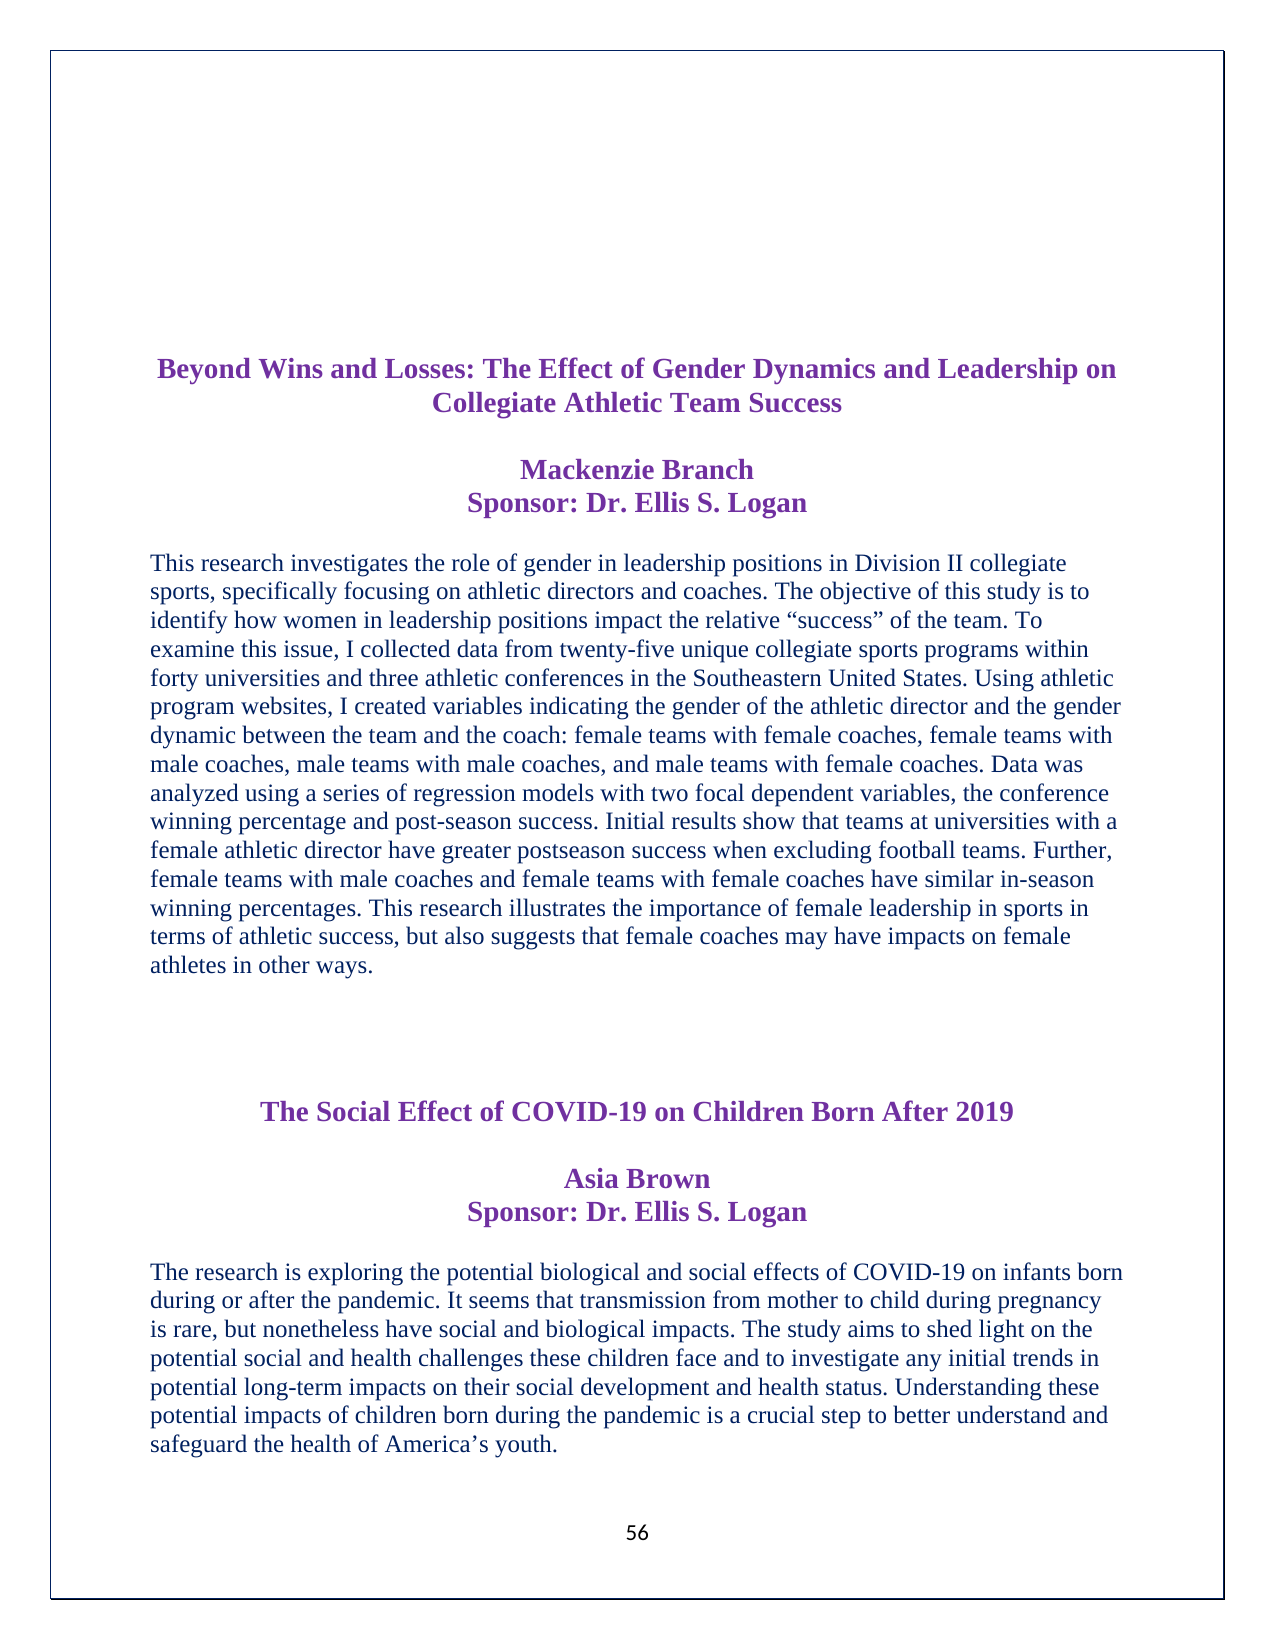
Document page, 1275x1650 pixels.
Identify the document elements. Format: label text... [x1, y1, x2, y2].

text This research investigates the role of gender in leadership positions in Division II collegiate sports, specifically focusing on athletic directors and coaches. The objective of this study is to identify how women in leadership positions impact the relative “success” of the team. To examine this issue, I collected data from twenty-five unique collegiate sports programs within forty universities and three athletic conferences in the Southeastern United States. Using athletic program websites, I created variables indicating the gender of the athletic director and the gender dynamic between the team and the coach: female teams with female coaches, female teams with male coaches, male teams with male coaches, and male teams with female coaches. Data was analyzed using a series of regression models with two focal dependent variables, the conference winning percentage and post-season success. Initial results show that teams at universities with a female athletic director have greater postseason success when excluding football teams. Further, female teams with male coaches and female teams with female coaches have similar in-season winning percentages. This research illustrates the importance of female leadership in sports in terms of athletic success, but also suggests that female coaches may have impacts on female athletes in other ways. [150, 548, 1124, 979]
text Collegiate Athletic Team Success [150, 385, 1124, 418]
text Sponsor: Dr. Ellis S. Logan [150, 485, 1124, 519]
text Sponsor: Dr. Ellis S. Logan [150, 1194, 1124, 1228]
text Beyond Wins and Losses: The Effect of Gender Dynamics and Leadership on [150, 351, 1124, 385]
text The Social Effect of COVID-19 on Children Born After 2019 [150, 1094, 1124, 1127]
text Asia Brown [150, 1161, 1124, 1194]
text Mackenzie Branch [150, 452, 1124, 485]
text The research is exploring the potential biological and social effects of COVID-19 on infants born during or after the pandemic. It seems that transmission from mother to child during pregnancy is rare, but nonetheless have social and biological impacts. The study aims to shed light on the potential social and health challenges these children face and to investigate any initial trends in potential long-term impacts on their social development and health status. Understanding these potential impacts of children born during the pandemic is a crucial step to better understand and safeguard the health of America’s youth. [150, 1257, 1124, 1458]
